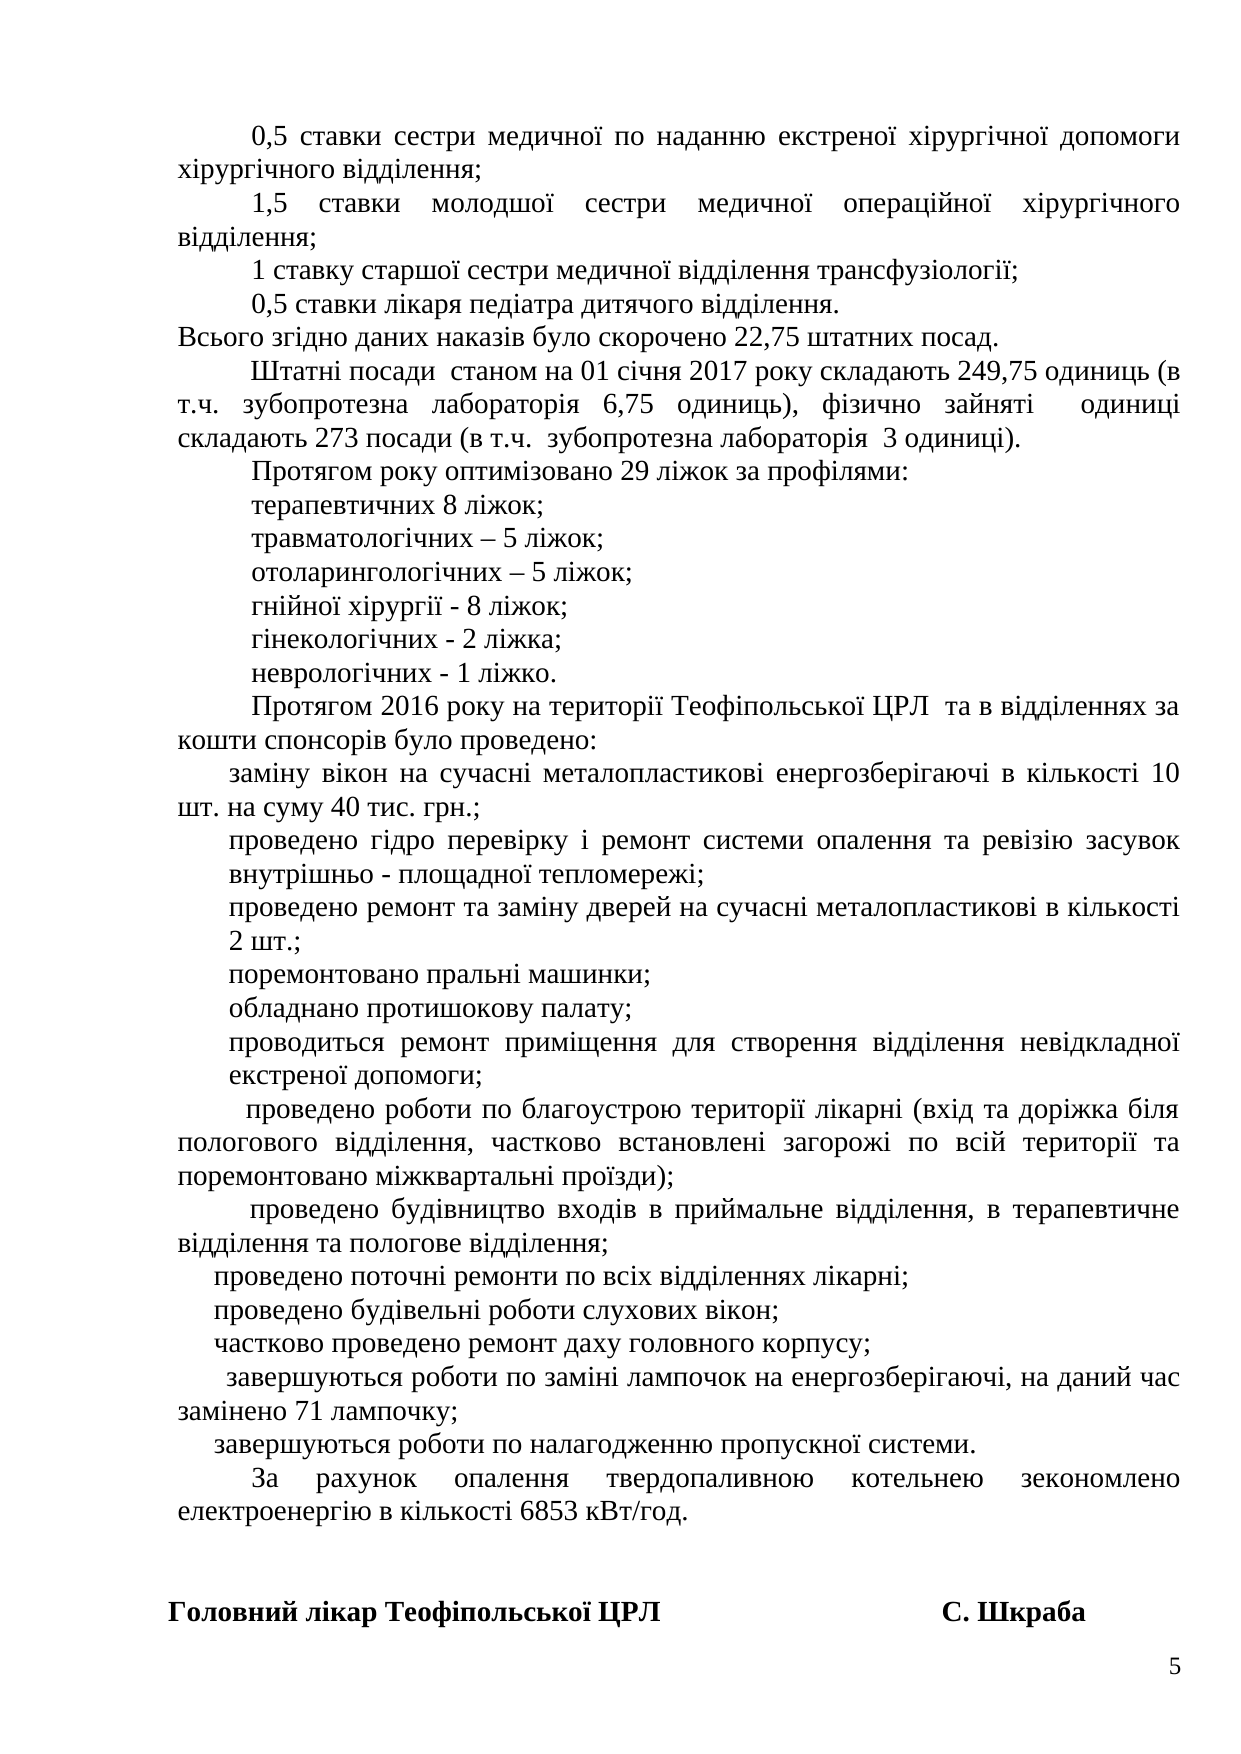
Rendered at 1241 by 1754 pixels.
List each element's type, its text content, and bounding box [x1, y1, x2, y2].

text проведено роботи по благоустрою території лікарні (вхід та доріжка біля пологового відділення, частково встановлені загорожі по всій території та поремонтовано міжквартальні проїзди); [177, 1091, 1181, 1191]
text Протягом року оптимізовано 29 ліжок за профілями: [177, 453, 1181, 487]
text 0,5 ставки лікаря педіатра дитячого відділення. [177, 286, 1181, 319]
text проводиться ремонт приміщення для створення відділення невідкладної екстреної допомоги; [229, 1024, 1181, 1091]
text отоларингологічних – 5 ліжок; [177, 554, 1181, 588]
text проведено будівельні роботи слухових вікон; [177, 1292, 1181, 1326]
text За рахунок опалення твердопаливною котельнею зекономлено електроенергію в кількості 6853 кВт/год. [177, 1460, 1181, 1527]
text обладнано протишокову палату; [229, 990, 1181, 1024]
text Штатні посади станом на 01 січня 2017 року складають 249,75 одиниць (в т.ч. зубопротезна лабораторія 6,75 одиниць), фізично зайняті одиниці складають 273 посади (в т.ч. зубопротезна лабораторія 3 одиниці). [177, 353, 1181, 453]
text 1,5 ставки молодшої сестри медичної операційної хірургічного відділення; [177, 185, 1181, 252]
text поремонтовано пральні машинки; [177, 957, 1181, 990]
text частково проведено ремонт даху головного корпусу; [177, 1326, 1181, 1359]
text 0,5 ставки сестри медичної по наданню екстреної хірургічної допомоги хірургічного відділення; [177, 118, 1181, 185]
text гнійної хірургії - 8 ліжок; [177, 588, 1181, 621]
text проведено поточні ремонти по всіх відділеннях лікарні; [177, 1258, 1181, 1292]
text Головний лікар Теофіпольської ЦРЛ С. Шкраба [59, 1594, 1219, 1627]
text проведено ремонт та заміну дверей на сучасні металопластикові в кількості 2 шт.; [229, 889, 1181, 957]
text проведено гідро перевірку і ремонт системи опалення та ревізію засувок внутрішньо - площадної тепломережі; [229, 822, 1181, 889]
text Всього згідно даних наказів було скорочено 22,75 штатних посад. [177, 319, 1181, 353]
text неврологічних - 1 ліжко. [177, 655, 1181, 688]
text 1 ставку старшої сестри медичної відділення трансфузіології; [177, 252, 1181, 286]
text Протягом 2016 року на території Теофіпольської ЦРЛ та в відділеннях за кошти спонсорів було проведено: [177, 688, 1181, 755]
text травматологічних – 5 ліжок; [177, 521, 1181, 554]
text заміну вікон на сучасні металопластикові енергозберігаючі в кількості 10 шт. на суму 40 тис. грн.; [177, 755, 1181, 822]
text терапевтичних 8 ліжок; [177, 487, 1181, 521]
text завершуються роботи по налагодженню пропускної системи. [177, 1426, 1181, 1460]
text завершуються роботи по заміні лампочок на енергозберігаючі, на даний час замінено 71 лампочку; [177, 1359, 1181, 1426]
text проведено будівництво входів в приймальне відділення, в терапевтичне відділення та пологове відділення; [177, 1191, 1181, 1258]
text гінекологічних - 2 ліжка; [177, 621, 1181, 655]
